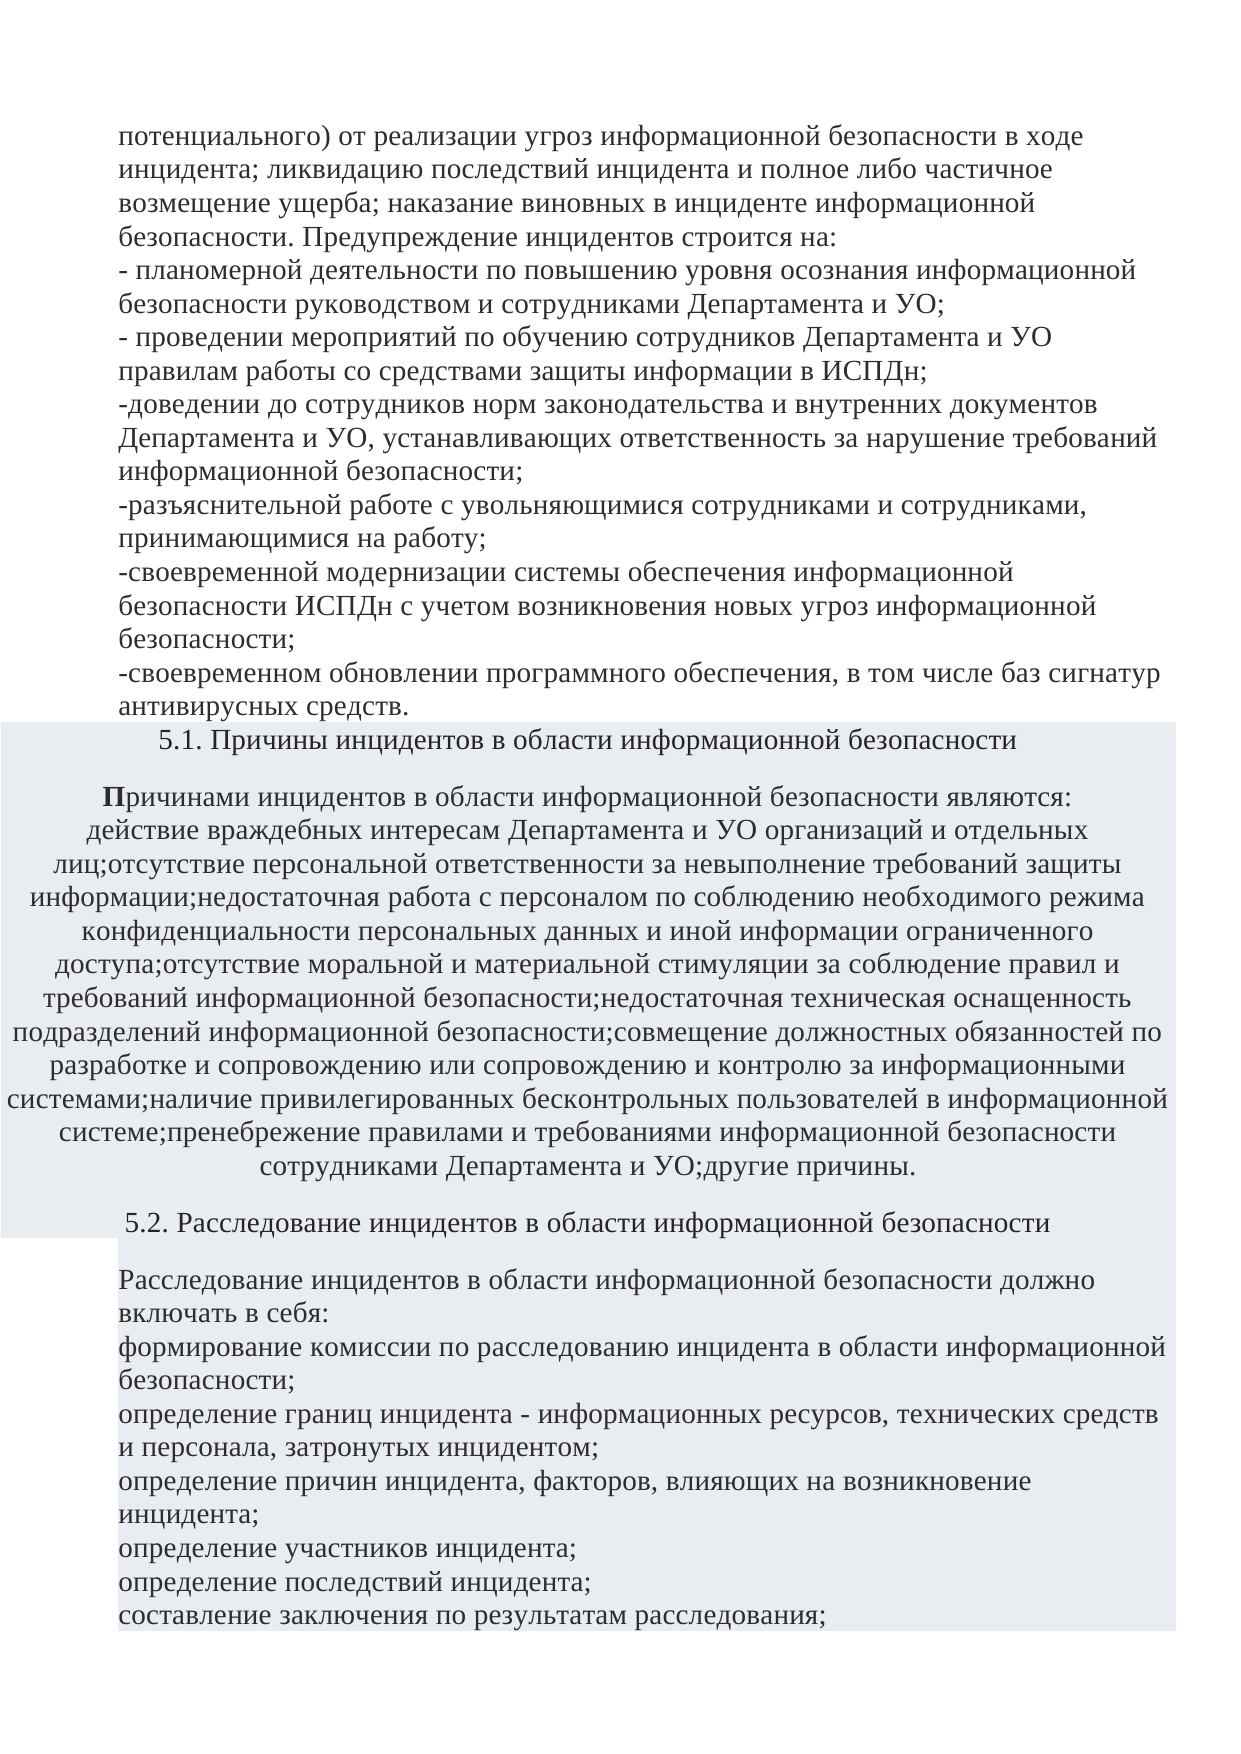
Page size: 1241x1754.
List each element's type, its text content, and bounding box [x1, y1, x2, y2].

subtitle 5.2. Расследование инцидентов в области информационной безопасности [1, 1205, 1176, 1238]
subtitle Причинами инцидентов в области информационной безопасности являются: действие враждебных интересам Департамента и УО организаций и отдельных лиц;отсутствие персональной ответственности за невыполнение требований защиты информации;недостаточная работа с персоналом по соблюдению необходимого режима конфиденциальности персональных данных и иной информации ограниченного доступа;отсутствие моральной и материальной стимуляции за соблюдение правил и требований информационной безопасности;недостаточная техническая оснащенность подразделений информационной безопасности;совмещение должностных обязанностей по разработке и сопровождению или сопровождению и контролю за информационными системами;наличие привилегированных бесконтрольных пользователей в информационной системе;пренебрежение правилами и требованиями информационной безопасности сотрудниками Департамента и УО;другие причины. [1, 779, 1176, 1181]
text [118, 118, 1176, 722]
subtitle 5.1. Причины инцидентов в области информационной безопасности [1, 722, 1176, 755]
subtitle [118, 1262, 1176, 1631]
